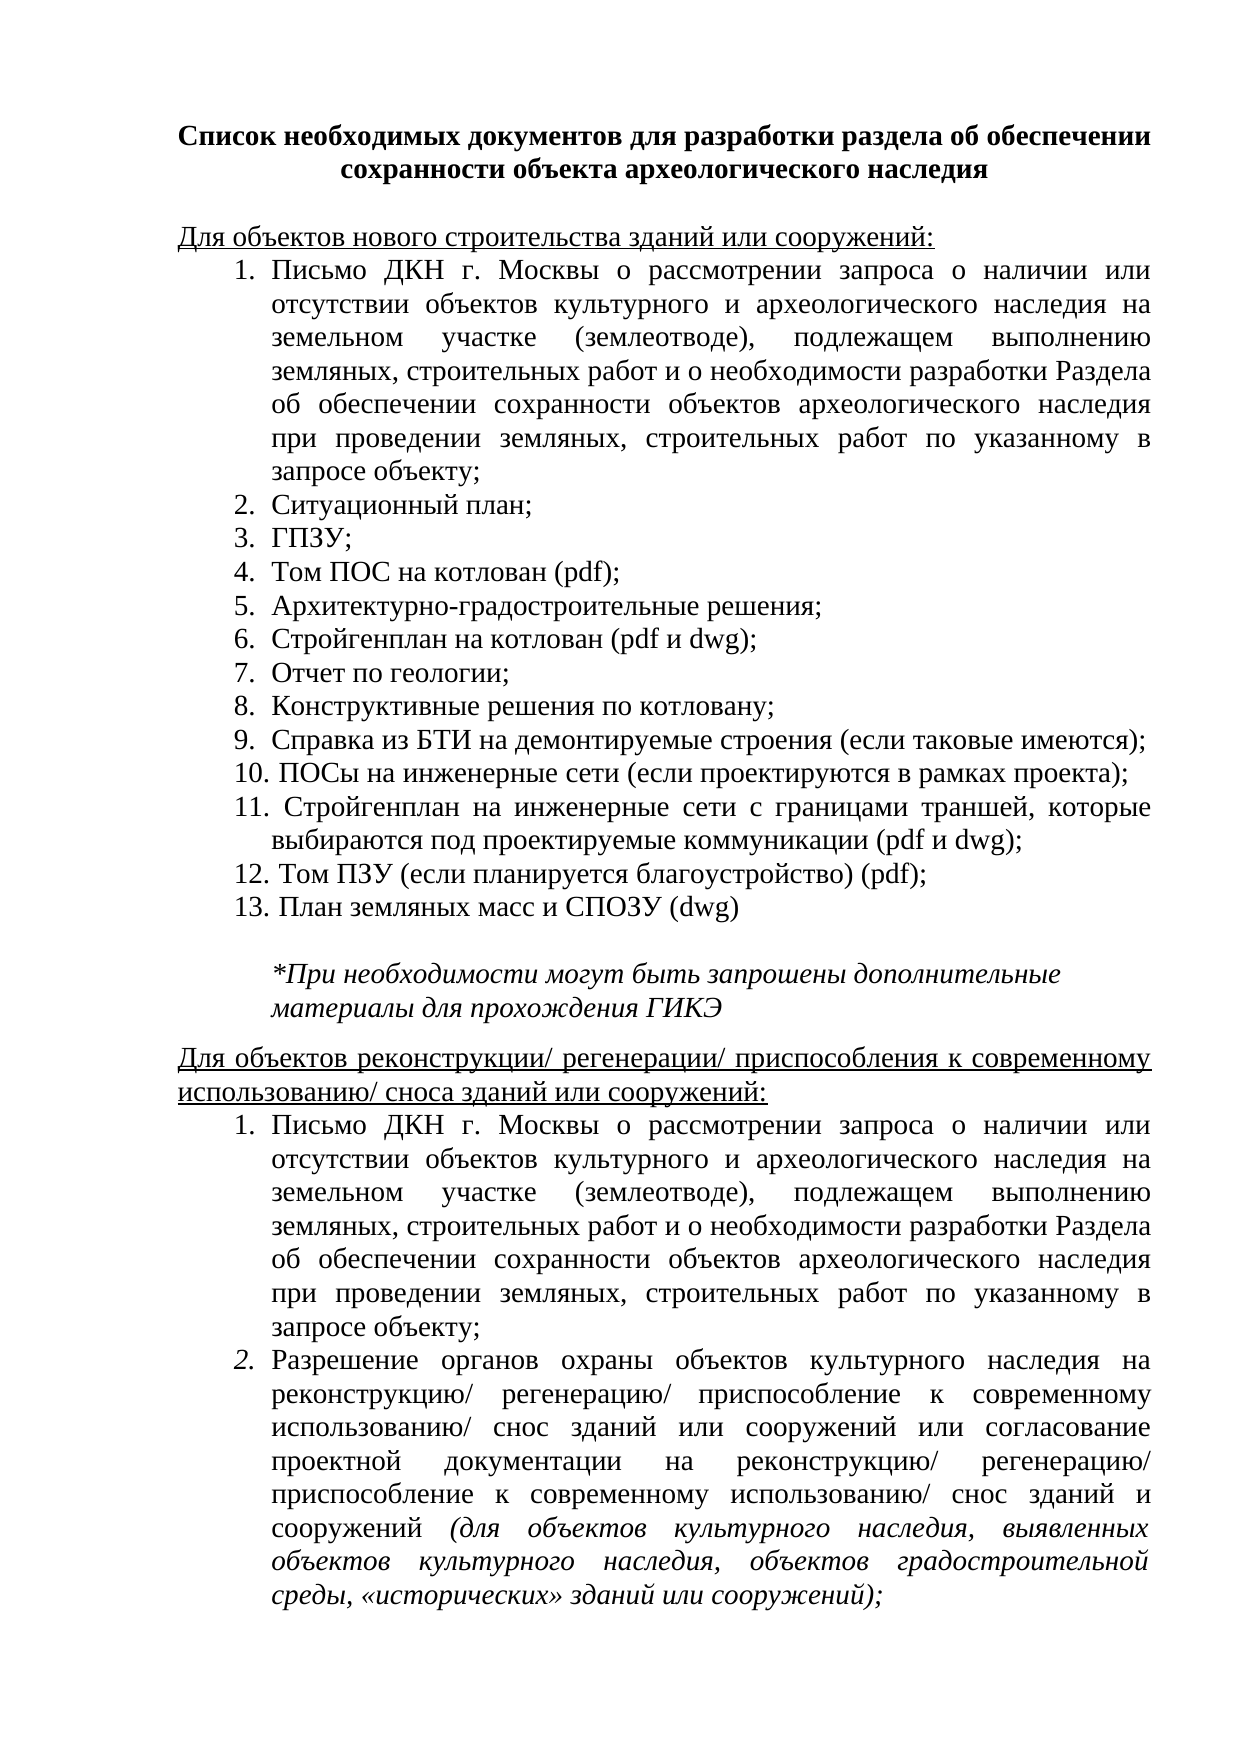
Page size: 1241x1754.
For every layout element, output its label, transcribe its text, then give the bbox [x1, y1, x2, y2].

list Том ПОС на котлован (pdf); [233, 554, 1152, 588]
list Письмо ДКН г. Москвы о рассмотрении запроса о наличии или отсутствии объектов культурного и археологического наследия на земельном участке (землеотводе), подлежащем выполнению земляных, строительных работ и о необходимости разработки Раздела об обеспечении сохранности объектов археологического наследия при проведении земляных, строительных работ по указанному в запросе объекту; [233, 252, 1152, 487]
list Справка из БТИ на демонтируемые строения (если таковые имеются); [233, 722, 1152, 755]
list *При необходимости могут быть запрошены дополнительные материалы для прохождения ГИКЭ [271, 957, 1152, 1024]
text Для объектов нового строительства зданий или сооружений: [177, 219, 1152, 252]
list ПОСы на инженерные сети (если проектируются в рамках проекта); [233, 755, 1152, 789]
list ГПЗУ; [233, 521, 1152, 554]
list Ситуационный план; [233, 487, 1152, 521]
list Разрешение органов охраны объектов культурного наследия на реконструкцию/ регенерацию/ приспособление к современному использованию/ снос зданий или сооружений или согласование проектной документации на реконструкцию/ регенерацию/ приспособление к современному использованию/ снос зданий и сооружений (для объектов культурного наследия, выявленных объектов культурного наследия, объектов градостроительной среды, «исторических» зданий или сооружений); [233, 1342, 1152, 1611]
list План земляных масс и СПОЗУ (dwg) [233, 889, 1152, 923]
list Стройгенплан на инженерные сети с границами траншей, которые выбираются под проектируемые коммуникации (pdf и dwg); [233, 789, 1152, 856]
list Архитектурно-градостроительные решения; [233, 588, 1152, 621]
list Стройгенплан на котлован (pdf и dwg); [233, 621, 1152, 655]
list Том ПЗУ (если планируется благоустройство) (pdf); [233, 856, 1152, 889]
text Для объектов реконструкции/ регенерации/ приспособления к современному использованию/ сноса зданий или сооружений: [177, 1071, 1152, 1107]
list Письмо ДКН г. Москвы о рассмотрении запроса о наличии или отсутствии объектов культурного и археологического наследия на земельном участке (землеотводе), подлежащем выполнению земляных, строительных работ и о необходимости разработки Раздела об обеспечении сохранности объектов археологического наследия при проведении земляных, строительных работ по указанному в запросе объекту; [233, 1107, 1152, 1342]
text Список необходимых документов для разработки раздела об обеспечении сохранности объекта археологического наследия [177, 118, 1152, 185]
list Отчет по геологии; [233, 655, 1152, 688]
text Для объектов реконструкции/ регенерации/ приспособления к современному использованию/ сноса зданий или сооружений: [177, 1040, 1152, 1069]
list Конструктивные решения по котловану; [233, 688, 1152, 722]
